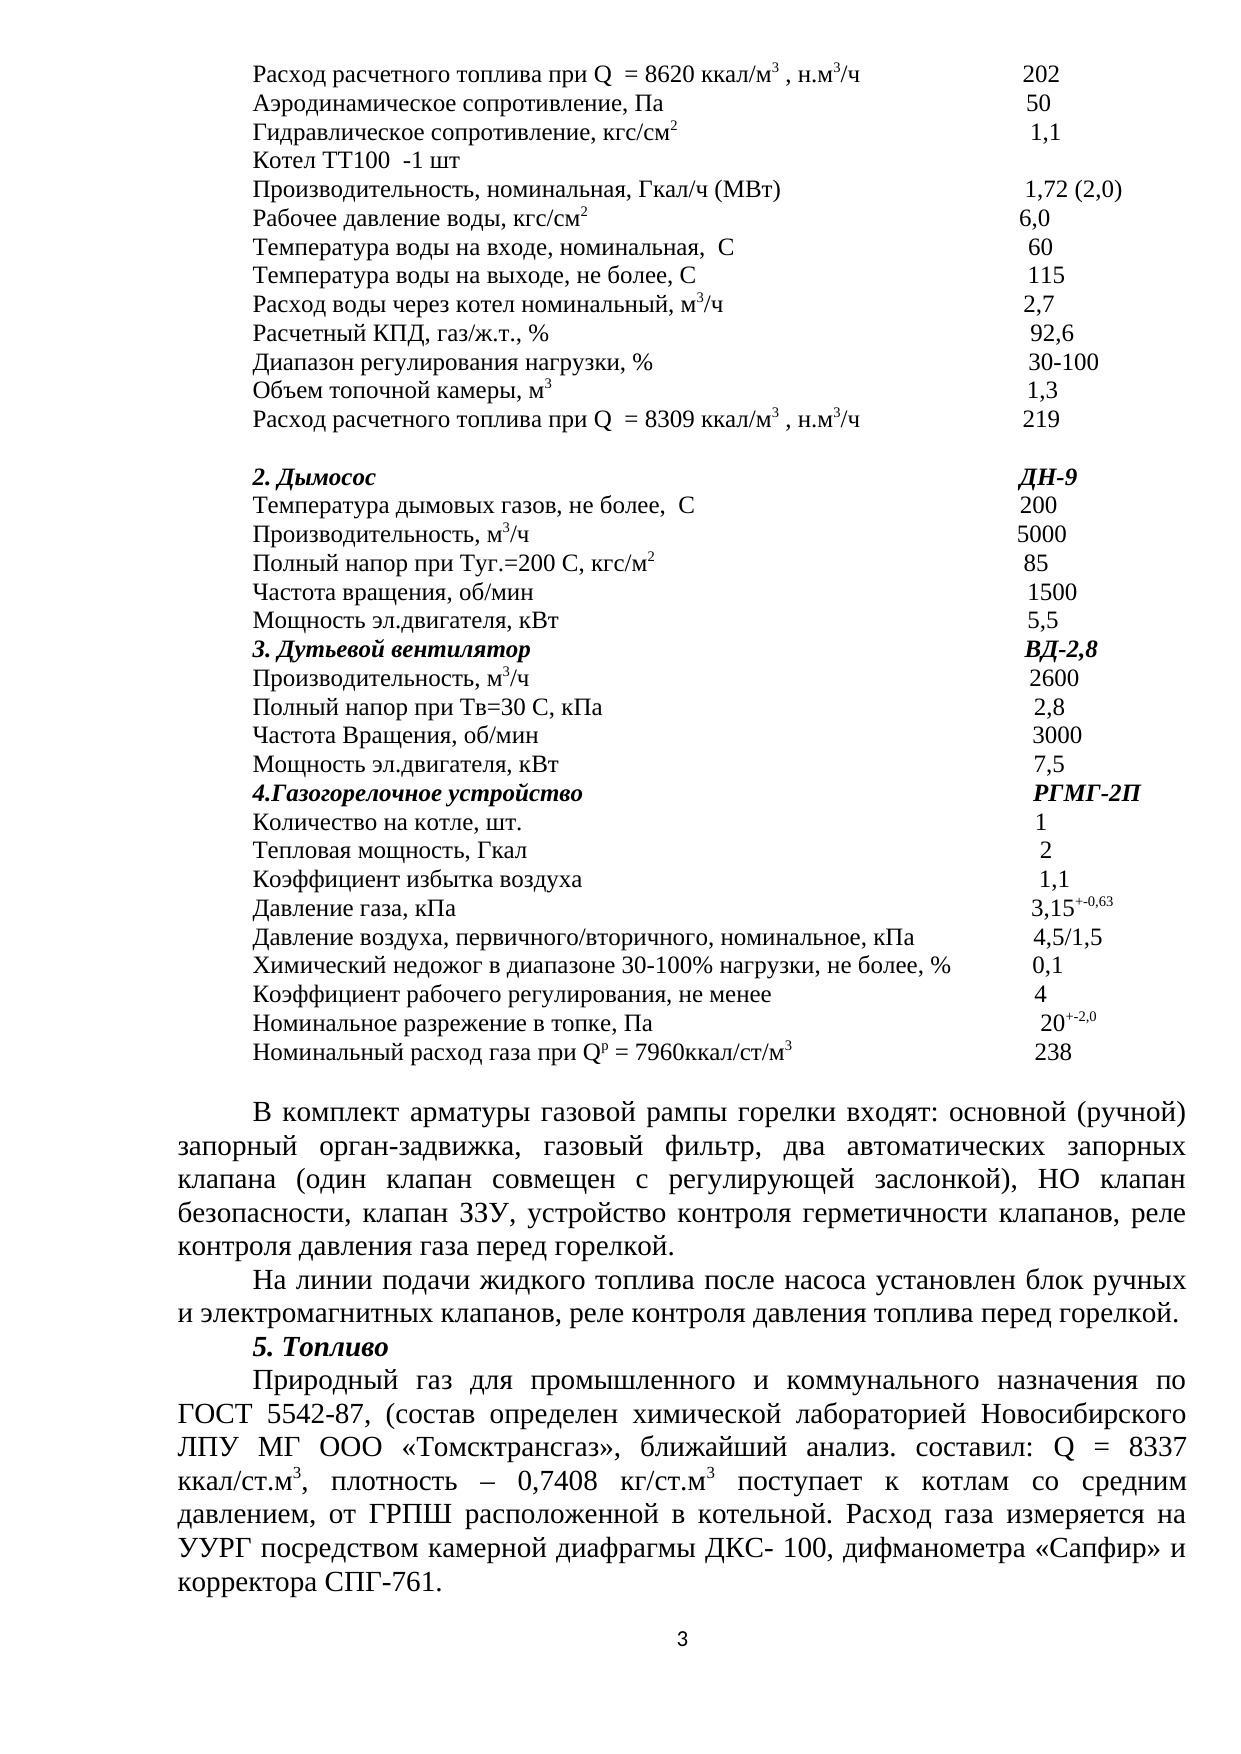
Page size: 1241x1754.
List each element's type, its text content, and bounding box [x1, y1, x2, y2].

text Производительность, номинальная, Гкал/ч (МВт) 1,72 (2,0) [252, 174, 1187, 203]
text Расход воды через котел номинальный, м3/ч 2,7 [252, 289, 1187, 318]
text Частота вращения, об/мин 1500 [252, 577, 1187, 605]
text Мощность эл.двигателя, кВт 7,5 [252, 749, 1187, 778]
text Коэффициент рабочего регулирования, не менее 4 [252, 979, 1187, 1008]
text На линии подачи жидкого топлива после насоса установлен блок ручных и электромагнитных клапанов, реле контроля давления топлива перед горелкой. [177, 1262, 1187, 1329]
text В комплект арматуры газовой рампы горелки входят: основной (ручной) запорный орган-задвижка, газовый фильтр, два автоматических запорных клапана (один клапан совмещен с регулирующей заслонкой), НО клапан безопасности, клапан ЗЗУ, устройство контроля герметичности клапанов, реле контроля давления газа перед горелкой. [177, 1094, 1187, 1262]
text Температура воды на входе, номинальная, С 60 [252, 232, 1187, 260]
text 5. Топливо [177, 1329, 1187, 1362]
text Диапазон регулирования нагрузки, % 30-100 [252, 347, 1187, 375]
text Номинальное разрежение в топке, Па 20+-2,0 [252, 1008, 1187, 1037]
text Объем топочной камеры, м3 1,3 [252, 375, 1187, 404]
text Давление воздуха, первичного/вторичного, номинальное, кПа 4,5/1,5 [252, 922, 1187, 950]
text 2. Дымосос ДН-9 [252, 462, 1187, 490]
text 4.Газогорелочное устройство РГМГ-2П [252, 778, 1187, 807]
text Номинальный расход газа при Qp = 7960ккал/ст/м3 238 [252, 1037, 1187, 1065]
text Коэффициент избытка воздуха 1,1 [252, 864, 1187, 893]
text Количество на котле, шт. 1 [252, 807, 1187, 835]
text Аэродинамическое сопротивление, Па 50 [252, 88, 1187, 117]
text 3. Дутьевой вентилятор ВД-2,8 [252, 634, 1187, 663]
text Рабочее давление воды, кгс/см2 6,0 [252, 203, 1187, 232]
text Тепловая мощность, Гкал 2 [252, 835, 1187, 864]
text Частота Вращения, об/мин 3000 [252, 720, 1187, 749]
text Полный напор при Туг.=200 С, кгс/м2 85 [252, 548, 1187, 577]
text Производительность, м3/ч 5000 [252, 519, 1187, 548]
text Полный напор при Тв=30 С, кПа 2,8 [252, 692, 1187, 720]
text Мощность эл.двигателя, кВт 5,5 [252, 605, 1187, 634]
text Гидравлическое сопротивление, кгс/см2 1,1 [252, 117, 1187, 145]
text Расчетный КПД, газ/ж.т., % 92,6 [252, 318, 1187, 347]
text Производительность, м3/ч 2600 [252, 663, 1187, 692]
text Давление газа, кПа 3,15+-0,63 [252, 893, 1187, 922]
text Температура дымовых газов, не более, С 200 [252, 490, 1187, 519]
text Котел ТТ100 -1 шт [252, 145, 1187, 174]
text Температура воды на выходе, не более, С 115 [252, 260, 1187, 289]
text Расход расчетного топлива при Q = 8620 ккал/м3 , н.м3/ч 202 [252, 59, 1187, 88]
text Химический недожог в диапазоне 30-100% нагрузки, не более, % 0,1 [252, 950, 1187, 979]
text Расход расчетного топлива при Q = 8309 ккал/м3 , н.м3/ч 219 [252, 404, 1187, 433]
text Природный газ для промышленного и коммунального назначения по ГОСТ 5542-87, (состав определен химической лабораторией Новосибирского ЛПУ МГ ООО «Томсктрансгаз», ближайший анализ. составил: Q = 8337 ккал/ст.м3, плотность – 0,7408 кг/ст.м3 поступает к котлам со средним давлением, от ГРПШ расположенной в котельной. Расход газа измеряется на УУРГ посредством камерной диафрагмы ДКС- 100, дифманометра «Сапфир» и корректора СПГ-761. [177, 1362, 1187, 1597]
